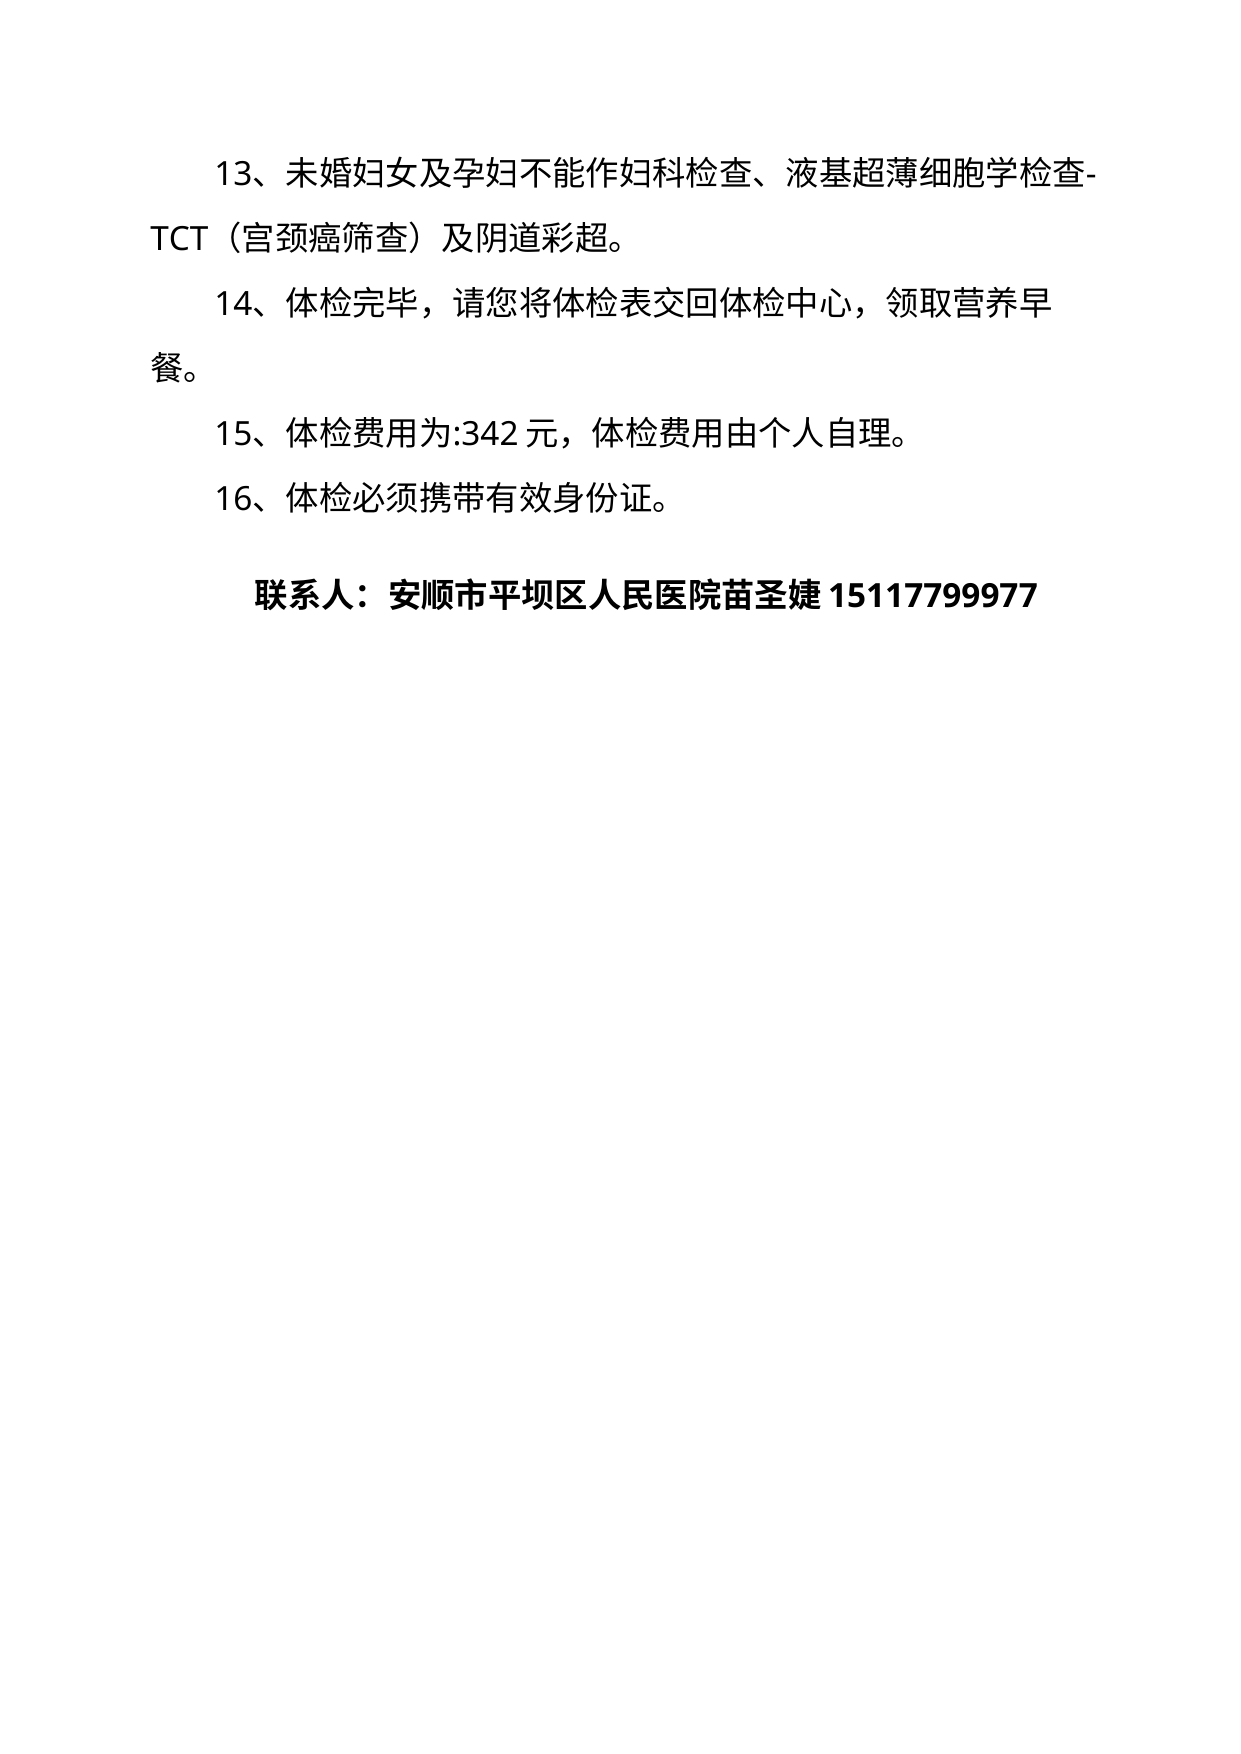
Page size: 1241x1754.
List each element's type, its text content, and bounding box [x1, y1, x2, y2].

subtitle 15、体检费用为:342元，体检费用由个人自理。 [150, 398, 1106, 463]
subtitle 14、体检完毕，请您将体检表交回体检中心，领取营养早餐。 [150, 268, 1106, 398]
subtitle 16、体检必须携带有效身份证。 [150, 463, 1106, 528]
subtitle 13、未婚妇女及孕妇不能作妇科检查、液基超薄细胞学检查-TCT（宫颈癌筛查）及阴道彩超。 [150, 138, 1106, 268]
text 联系人：安顺市平坝区人民医院苗圣婕15117799977 [187, 561, 1053, 626]
